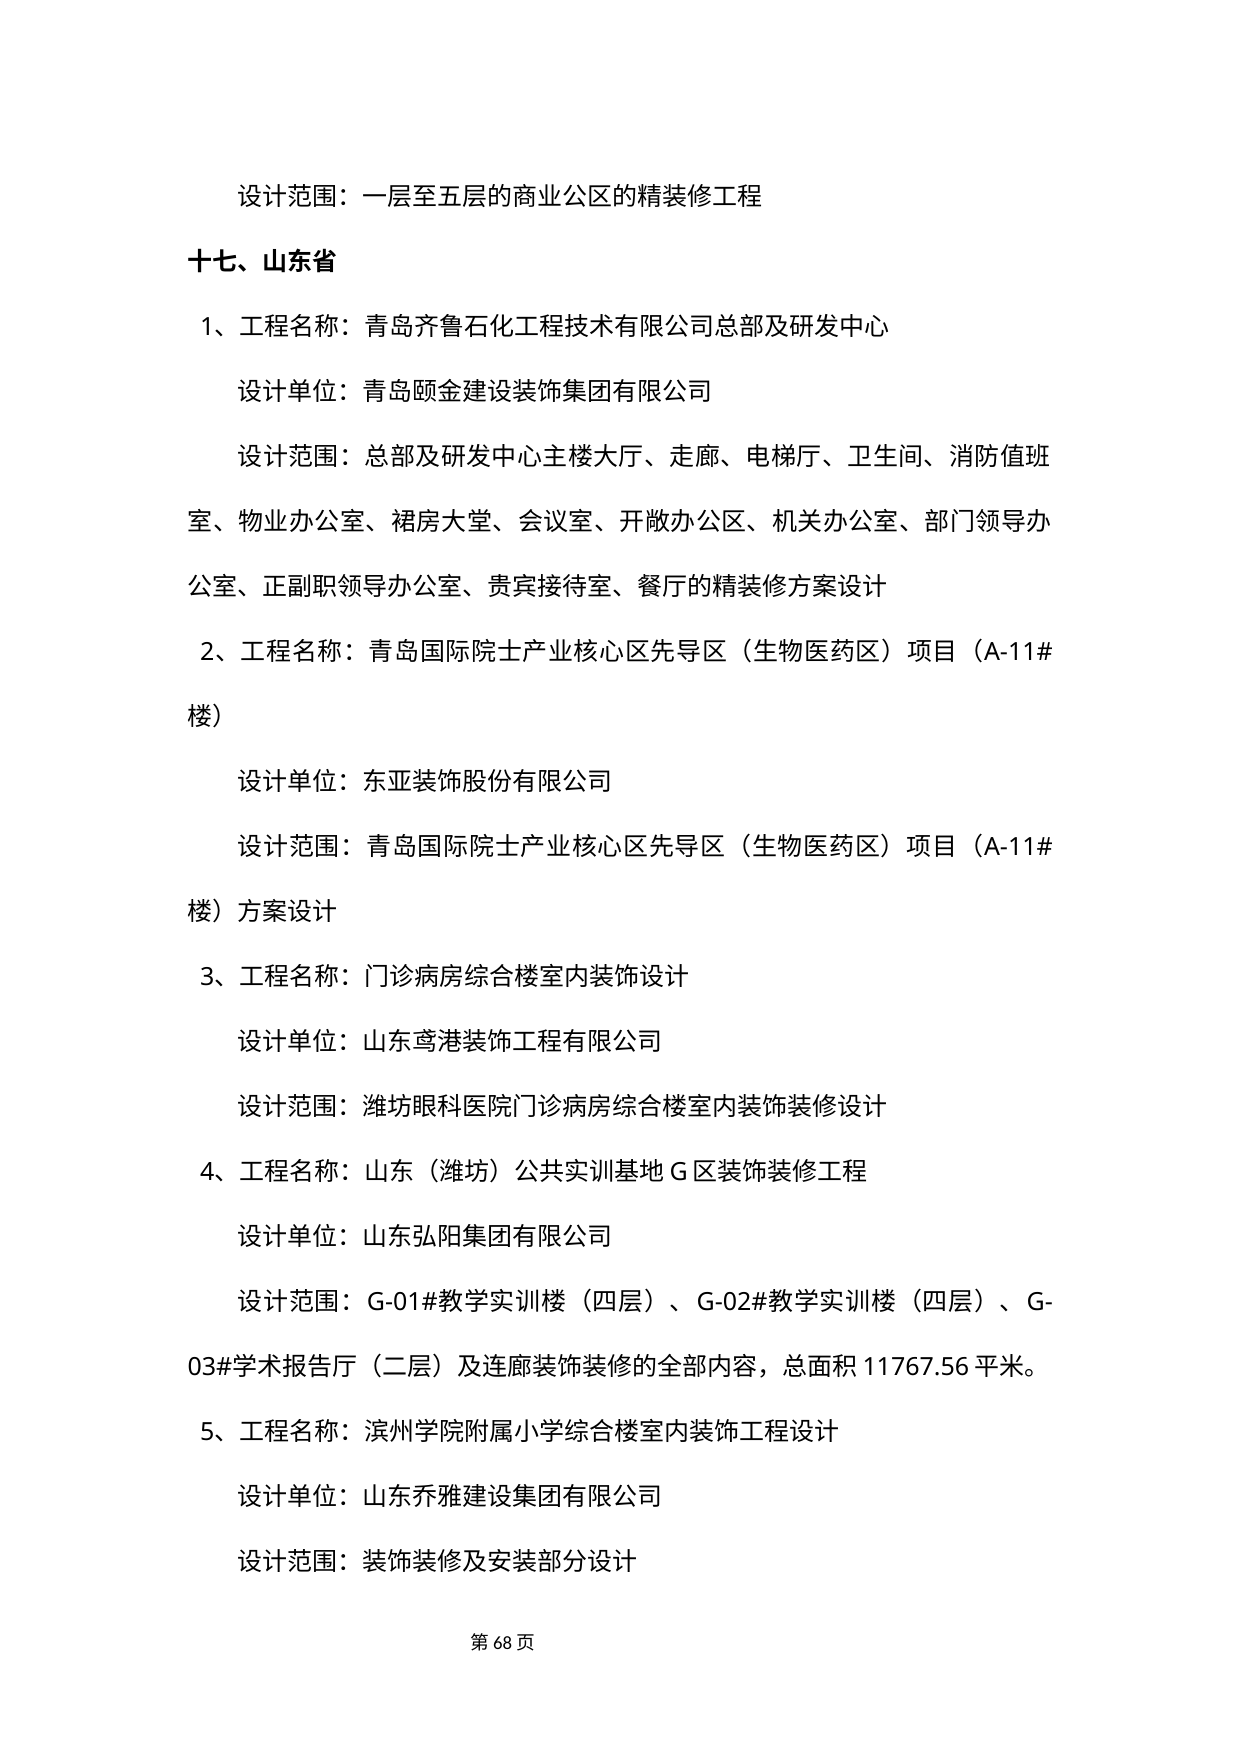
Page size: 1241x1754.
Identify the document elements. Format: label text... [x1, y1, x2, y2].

text 设计范围：潍坊眼科医院门诊病房综合楼室内装饰装修设计 [187, 1072, 1053, 1137]
text 设计范围：装饰装修及安装部分设计 [187, 1527, 1053, 1592]
text 5、工程名称：滨州学院附属小学综合楼室内装饰工程设计 [187, 1397, 1053, 1462]
text 设计范围：G-01#教学实训楼（四层）、G-02#教学实训楼（四层）、G-03#学术报告厅（二层）及连廊装饰装修的全部内容，总面积11767.56平米。 [187, 1267, 1053, 1397]
text 设计单位：山东乔雅建设集团有限公司 [187, 1462, 1053, 1527]
text 设计单位：东亚装饰股份有限公司 [187, 747, 1053, 812]
text 设计范围：一层至五层的商业公区的精装修工程 [187, 162, 1053, 227]
text 设计单位：青岛颐金建设装饰集团有限公司 [187, 357, 1053, 422]
text 1、工程名称：青岛齐鲁石化工程技术有限公司总部及研发中心 [187, 292, 1053, 357]
text 3、工程名称：门诊病房综合楼室内装饰设计 [187, 942, 1053, 1007]
text 设计单位：山东鸢港装饰工程有限公司 [187, 1007, 1053, 1072]
text 设计范围：青岛国际院士产业核心区先导区（生物医药区）项目（A-11#楼）方案设计 [187, 812, 1053, 942]
text 2、工程名称：青岛国际院士产业核心区先导区（生物医药区）项目（A-11#楼） [187, 617, 1053, 747]
text 十七、山东省 [187, 227, 1053, 292]
text 设计范围：总部及研发中心主楼大厅、走廊、电梯厅、卫生间、消防值班室、物业办公室、裙房大堂、会议室、开敞办公区、机关办公室、部门领导办公室、正副职领导办公室、贵宾接待室、餐厅的精装修方案设计 [187, 422, 1053, 617]
text 设计单位：山东弘阳集团有限公司 [187, 1202, 1053, 1267]
text 4、工程名称：山东（潍坊）公共实训基地G区装饰装修工程 [187, 1137, 1053, 1202]
